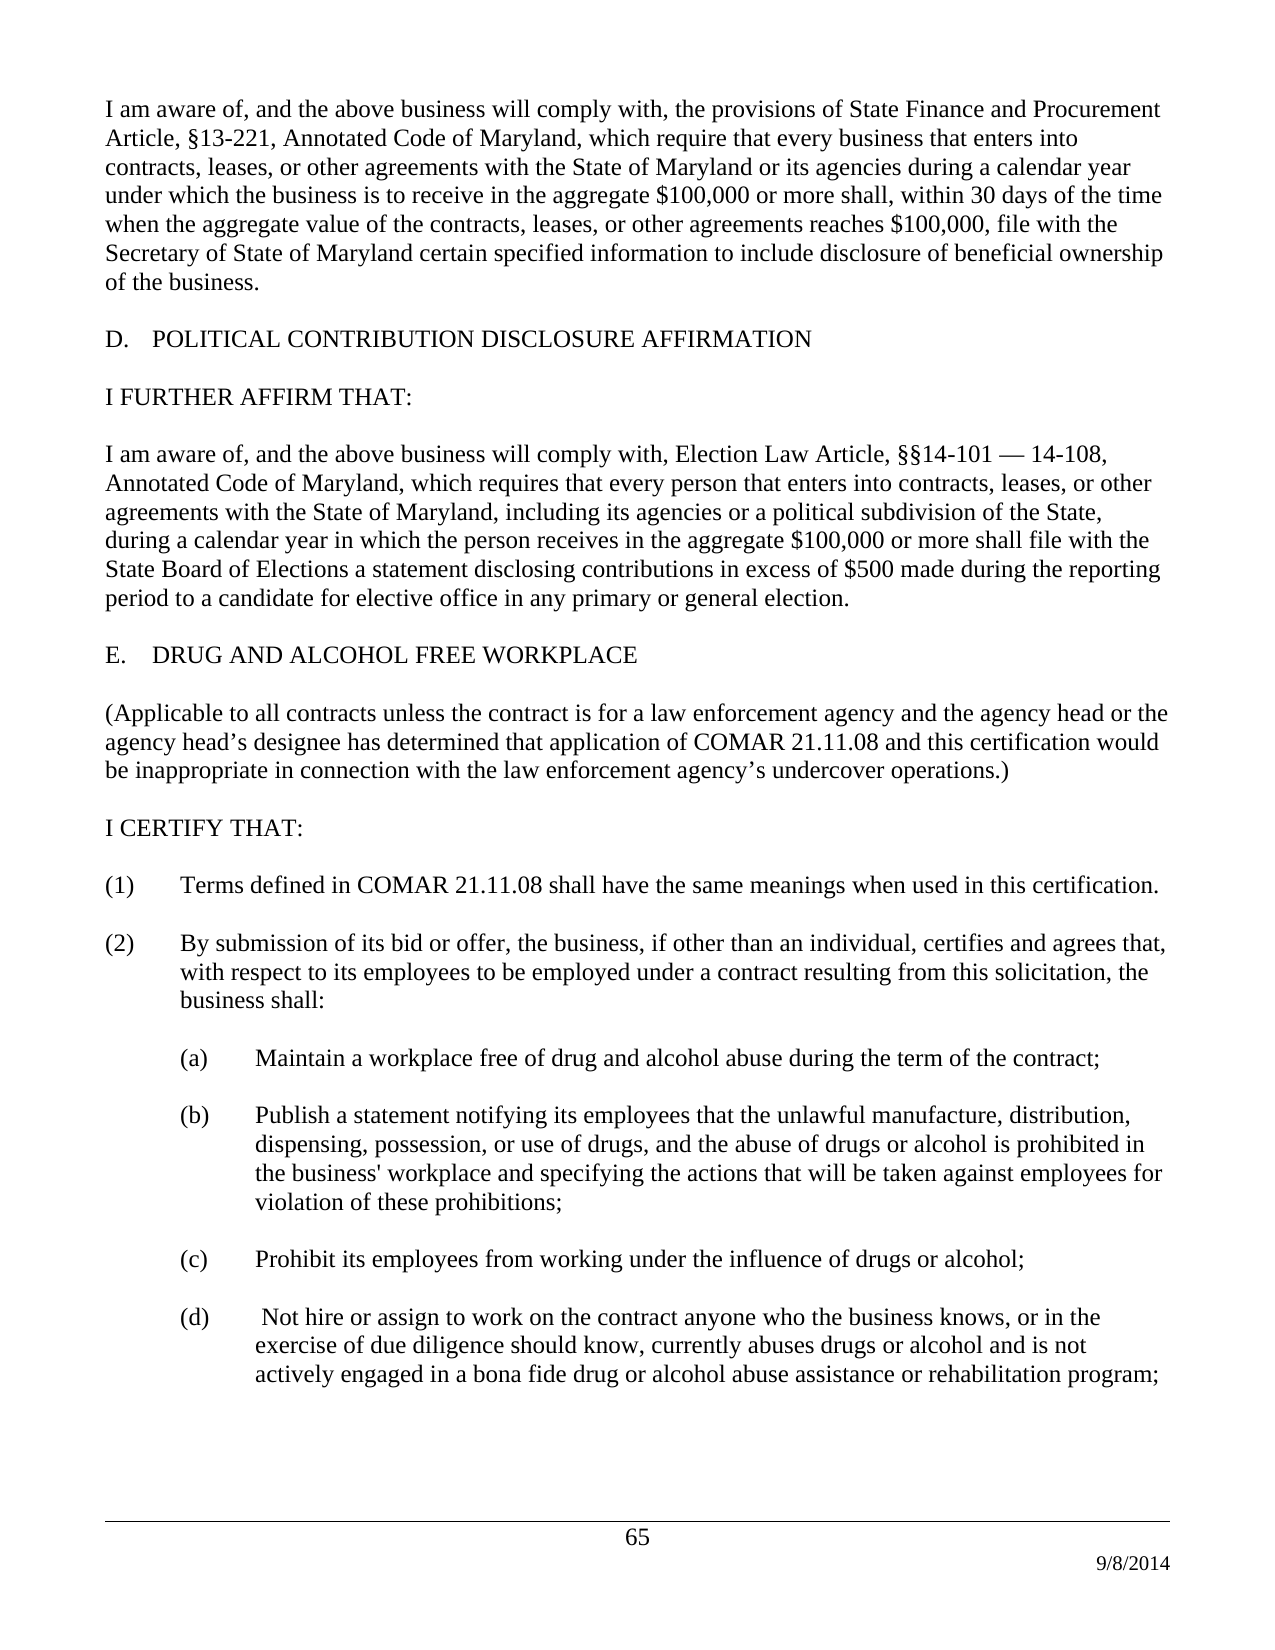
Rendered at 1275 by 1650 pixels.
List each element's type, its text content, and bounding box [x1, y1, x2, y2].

text (1) Terms defined in COMAR 21.11.08 shall have the same meanings when used in this certification. [105, 870, 1170, 899]
list Maintain a workplace free of drug and alcohol abuse during the term of the contract; [180, 1043, 1170, 1072]
text I CERTIFY THAT: [105, 813, 1170, 842]
list POLITICAL CONTRIBUTION DISCLOSURE AFFIRMATION [105, 324, 1170, 353]
list Prohibit its employees from working under the influence of drugs or alcohol; [180, 1244, 1170, 1273]
list DRUG AND ALCOHOL FREE WORKPLACE [105, 640, 1170, 669]
text I am aware of, and the above business will comply with, the provisions of State Finance and Procurement Article, §13-221, Annotated Code of Maryland, which require that every business that enters into contracts, leases, or other agreements with the State of Maryland or its agencies during a calendar year under which the business is to receive in the aggregate $100,000 or more shall, within 30 days of the time when the aggregate value of the contracts, leases, or other agreements reaches $100,000, file with the Secretary of State of Maryland certain specified information to include disclosure of beneficial ownership of the business. [105, 94, 1170, 295]
text I am aware of, and the above business will comply with, Election Law Article, §§14-101 — 14-108, Annotated Code of Maryland, which requires that every person that enters into contracts, leases, or other agreements with the State of Maryland, including its agencies or a political subdivision of the State, during a calendar year in which the person receives in the aggregate $100,000 or more shall file with the State Board of Elections a statement disclosing contributions in excess of $500 made during the reporting period to a candidate for elective office in any primary or general election. [105, 439, 1170, 612]
text (2) By submission of its bid or offer, the business, if other than an individual, certifies and agrees that, with respect to its employees to be employed under a contract resulting from this solicitation, the business shall: [105, 928, 1170, 1014]
list Not hire or assign to work on the contract anyone who the business knows, or in the exercise of due diligence should know, currently abuses drugs or alcohol and is not actively engaged in a bona fide drug or alcohol abuse assistance or rehabilitation program; [180, 1302, 1170, 1388]
text I FURTHER AFFIRM THAT: [105, 382, 1170, 410]
text (Applicable to all contracts unless the contract is for a law enforcement agency and the agency head or the agency head’s designee has determined that application of COMAR 21.11.08 and this certification would be inappropriate in connection with the law enforcement agency’s undercover operations.) [105, 698, 1170, 784]
list Publish a statement notifying its employees that the unlawful manufacture, distribution, dispensing, possession, or use of drugs, and the abuse of drugs or alcohol is prohibited in the business' workplace and specifying the actions that will be taken against employees for violation of these prohibitions; [180, 1100, 1170, 1215]
